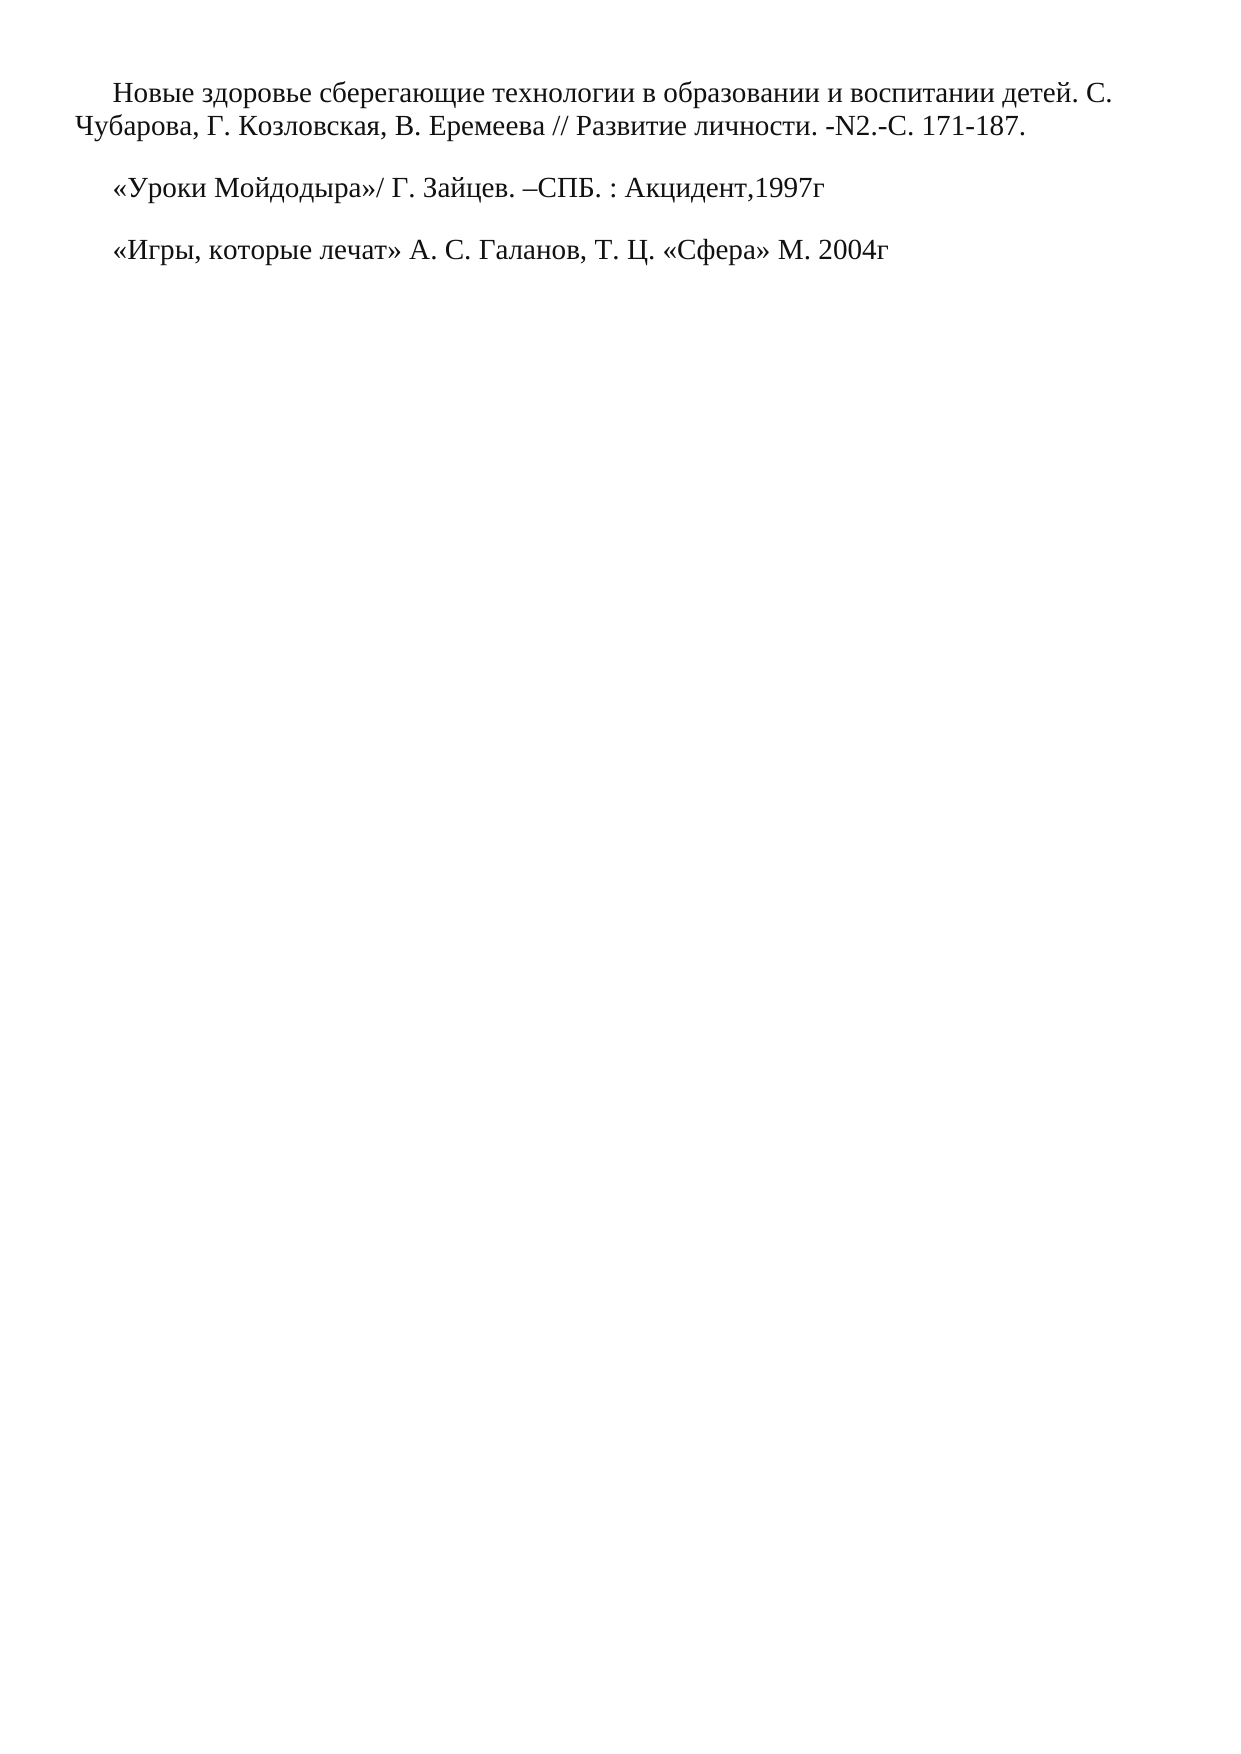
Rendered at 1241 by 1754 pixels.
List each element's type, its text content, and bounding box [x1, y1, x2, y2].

text Новые здоровье сберегающие технологии в образовании и воспитании детей. С. Чубарова, Г. Козловская, В. Еремеева // Развитие личности. -N2.-С. 171-187. [75, 75, 1165, 142]
text «Уроки Мойдодыра»/ Г. Зайцев. –СПБ. : Акцидент,1997г [75, 170, 1165, 204]
text «Игры, которые лечат» А. С. Галанов, Т. Ц. «Сфера» М. 2004г [75, 232, 1165, 265]
